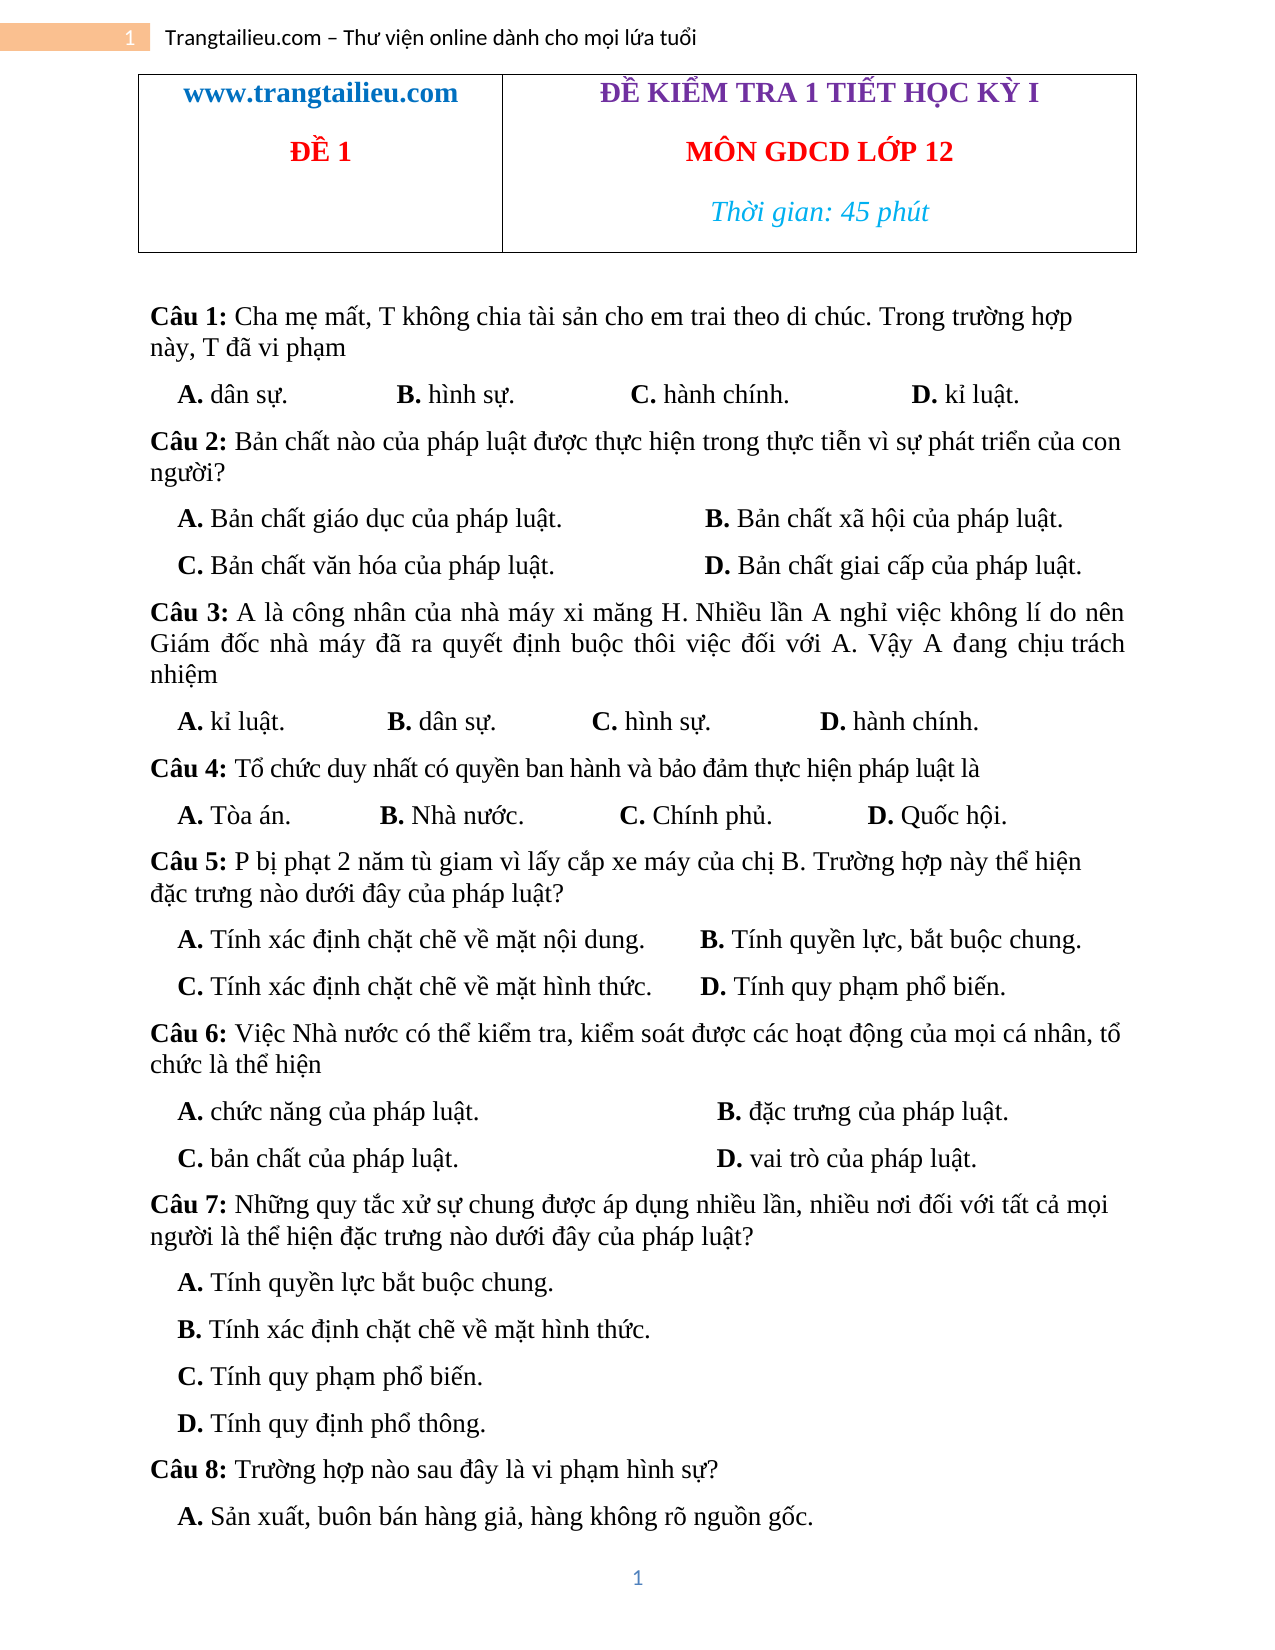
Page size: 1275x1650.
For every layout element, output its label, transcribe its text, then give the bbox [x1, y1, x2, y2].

text C. Tính xác định chặt chẽ về mặt hình thức. D. Tính quy phạm phổ biến. [150, 970, 1125, 1001]
text Câu 2: Bản chất nào của pháp luật được thực hiện trong thực tiễn vì sự phát triển của con người? [150, 425, 1125, 487]
text A. chức năng của pháp luật. B. đặc trưng của pháp luật. [150, 1095, 1125, 1126]
text A. Tòa án. B. Nhà nước. C. Chính phủ. D. Quốc hội. [150, 799, 1125, 830]
text C. bản chất của pháp luật. D. vai trò của pháp luật. [150, 1142, 1125, 1173]
text A. kỉ luật. B. dân sự. C. hình sự. D. hành chính. [150, 705, 1125, 736]
text C. Bản chất văn hóa của pháp luật. D. Bản chất giai cấp của pháp luật. [150, 549, 1125, 581]
text Câu 5: P bị phạt 2 năm tù giam vì lấy cắp xe máy của chị B. Trường hợp này thể hiện đặc trưng nào dưới đây của pháp luật? [150, 846, 1125, 908]
text Câu 7: Những quy tắc xử sự chung được áp dụng nhiều lần, nhiều nơi đối với tất cả mọi người là thể hiện đặc trưng nào dưới đây của pháp luật? [150, 1188, 1125, 1251]
text A. Bản chất giáo dục của pháp luật. B. Bản chất xã hội của pháp luật. [150, 503, 1125, 534]
text C. Tính quy phạm phổ biến. [150, 1360, 1125, 1391]
text A. Tính xác định chặt chẽ về mặt nội dung. B. Tính quyền lực, bắt buộc chung. [150, 923, 1125, 954]
text Câu 3: A là công nhân của nhà máy xi măng H. Nhiều lần A nghỉ việc không lí do nên Giám đốc nhà máy đã ra quyết định buộc thôi việc đối với A. Vậy A đang chịu trách nhiệm [150, 596, 1125, 689]
table_header ĐỀ KIỂM TRA 1 TIẾT HỌC KỲ I MÔN GDCD LỚP 12 Thời gian: 45 phút [503, 75, 1136, 252]
text B. Tính xác định chặt chẽ về mặt hình thức. [150, 1313, 1125, 1344]
text A. Tính quyền lực bắt buộc chung. [150, 1266, 1125, 1297]
text D. Tính quy định phổ thông. [150, 1407, 1125, 1438]
text A. Sản xuất, buôn bán hàng giả, hàng không rõ nguồn gốc. [150, 1500, 1125, 1531]
text Câu 1: Cha mẹ mất, T không chia tài sản cho em trai theo di chúc. Trong trường hợp này, T đã vi phạm [150, 300, 1125, 362]
table_header www.trangtailieu.com ĐỀ 1 [139, 75, 502, 252]
text Câu 4: Tổ chức duy nhất có quyền ban hành và bảo đảm thực hiện pháp luật là [150, 752, 1125, 783]
text Câu 8: Trường hợp nào sau đây là vi phạm hình sự? [150, 1453, 1125, 1484]
text A. dân sự. B. hình sự. C. hành chính. D. kỉ luật. [150, 378, 1125, 409]
text Câu 6: Việc Nhà nước có thể kiểm tra, kiểm soát được các hoạt động của mọi cá nhân, tổ chức là thể hiện [150, 1017, 1125, 1079]
